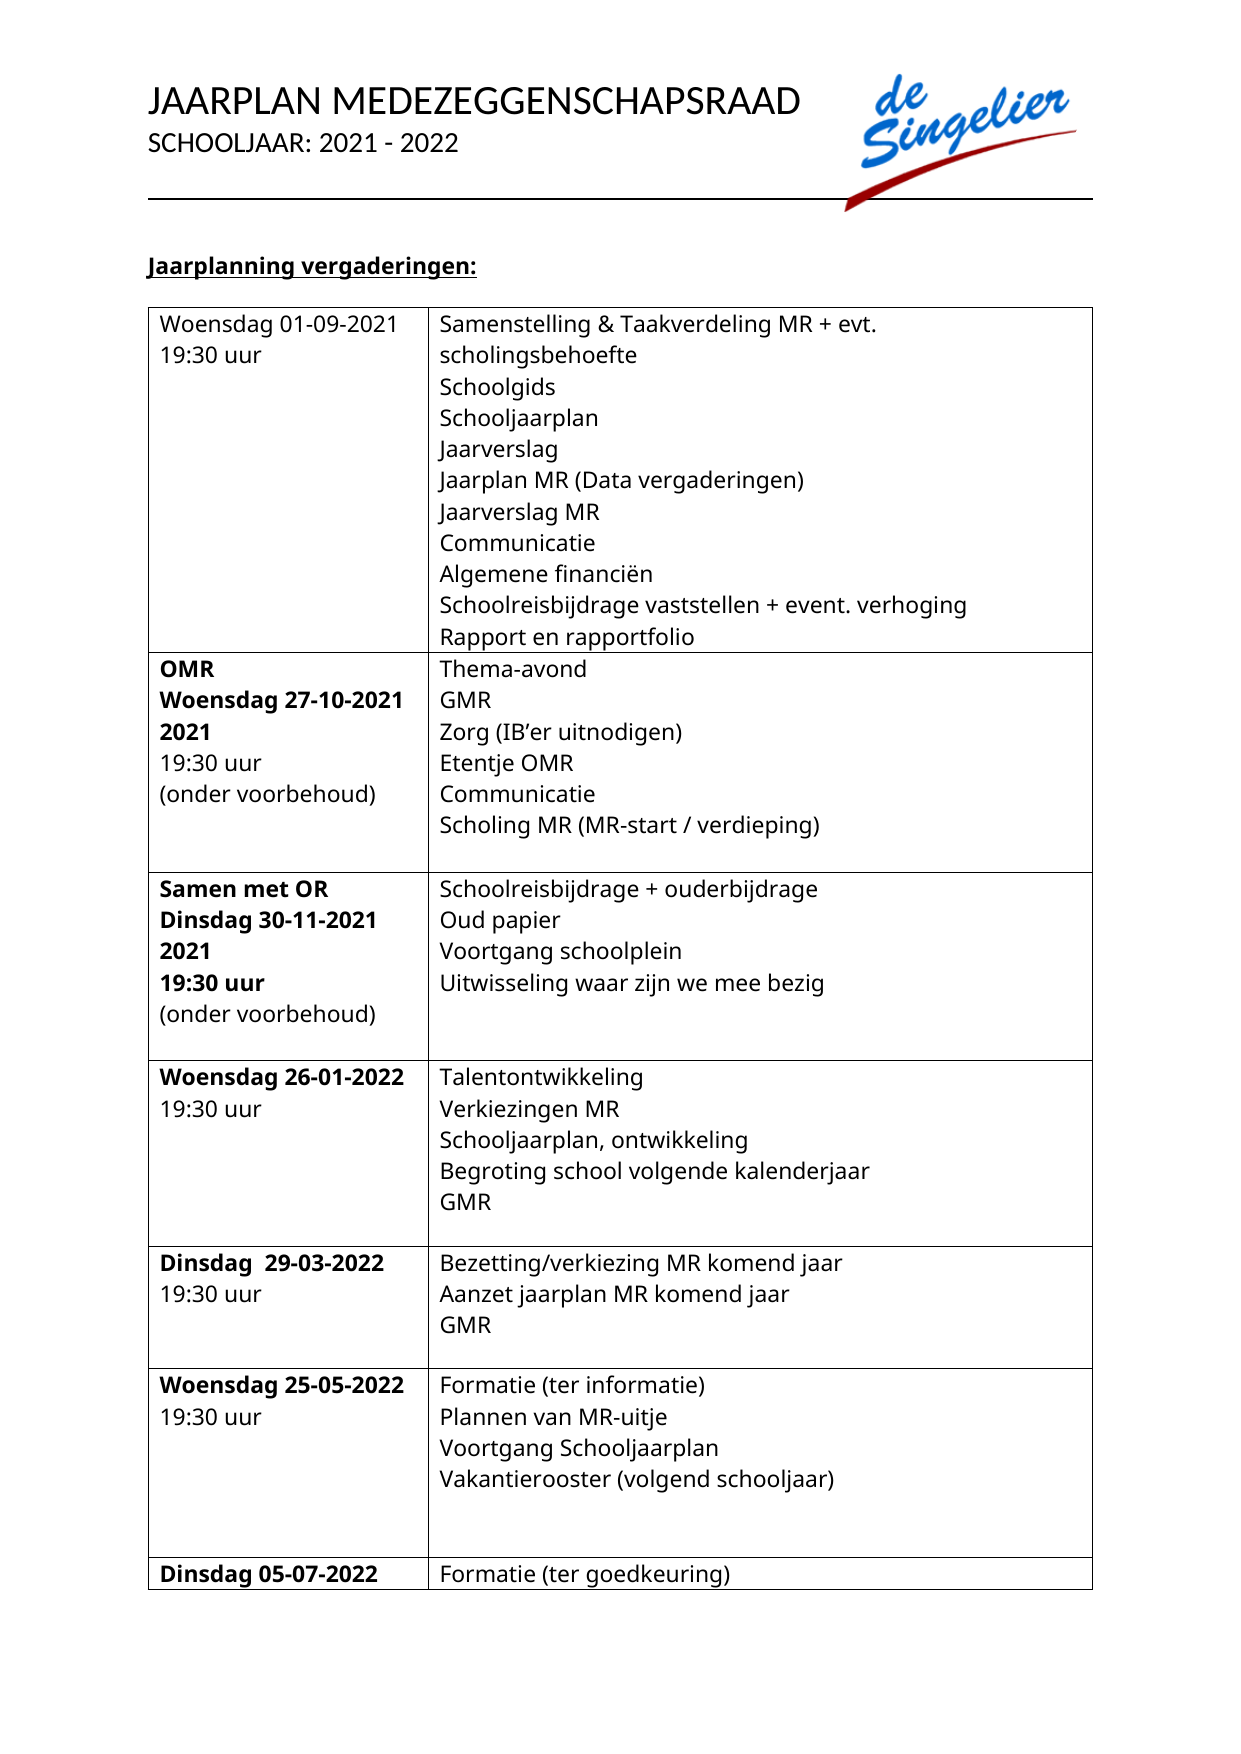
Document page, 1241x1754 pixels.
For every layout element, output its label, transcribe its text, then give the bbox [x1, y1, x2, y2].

table_cell Dinsdag 05-07-2022 19:30 uur [149, 1558, 428, 1589]
table_cell Samen met OR Dinsdag 30-11-2021 2021 19:30 uur (onder voorbehoud) [149, 873, 428, 1060]
table_cell Thema-avond GMR Zorg (IB’er uitnodigen) Etentje OMR Communicatie Scholing MR (MR-start / verdieping) [429, 653, 1092, 872]
table_cell Bezetting/verkiezing MR komend jaar Aanzet jaarplan MR komend jaar GMR [429, 1247, 1092, 1368]
table_cell OMR Woensdag 27-10-2021 2021 19:30 uur (onder voorbehoud) [149, 653, 428, 872]
text Jaarplanning vergaderingen: [148, 250, 1093, 282]
table_cell Woensdag 25-05-2022 19:30 uur [149, 1369, 428, 1557]
table_header Samenstelling & Taakverdeling MR + evt. scholingsbehoefte Schoolgids Schooljaarplan Jaarverslag Jaarplan MR (Data vergaderingen) Jaarverslag MR Communicatie Algemene financiën Schoolreisbijdrage vaststellen + event. verhoging Rapport en rapportfolio [429, 308, 1092, 652]
table_cell Woensdag 26-01-2022 19:30 uur [149, 1061, 428, 1246]
table_cell Formatie (ter informatie) Plannen van MR-uitje Voortgang Schooljaarplan Vakantierooster (volgend schooljaar) [429, 1369, 1092, 1557]
picture [833, 66, 1081, 217]
table_header Woensdag 01-09-2021 19:30 uur [149, 308, 428, 652]
table_cell Schoolreisbijdrage + ouderbijdrage Oud papier Voortgang schoolplein Uitwisseling waar zijn we mee bezig [429, 873, 1092, 1060]
table_cell Talentontwikkeling Verkiezingen MR Schooljaarplan, ontwikkeling Begroting school volgende kalenderjaar GMR [429, 1061, 1092, 1246]
table_cell Dinsdag 29-03-2022 19:30 uur [149, 1247, 428, 1368]
